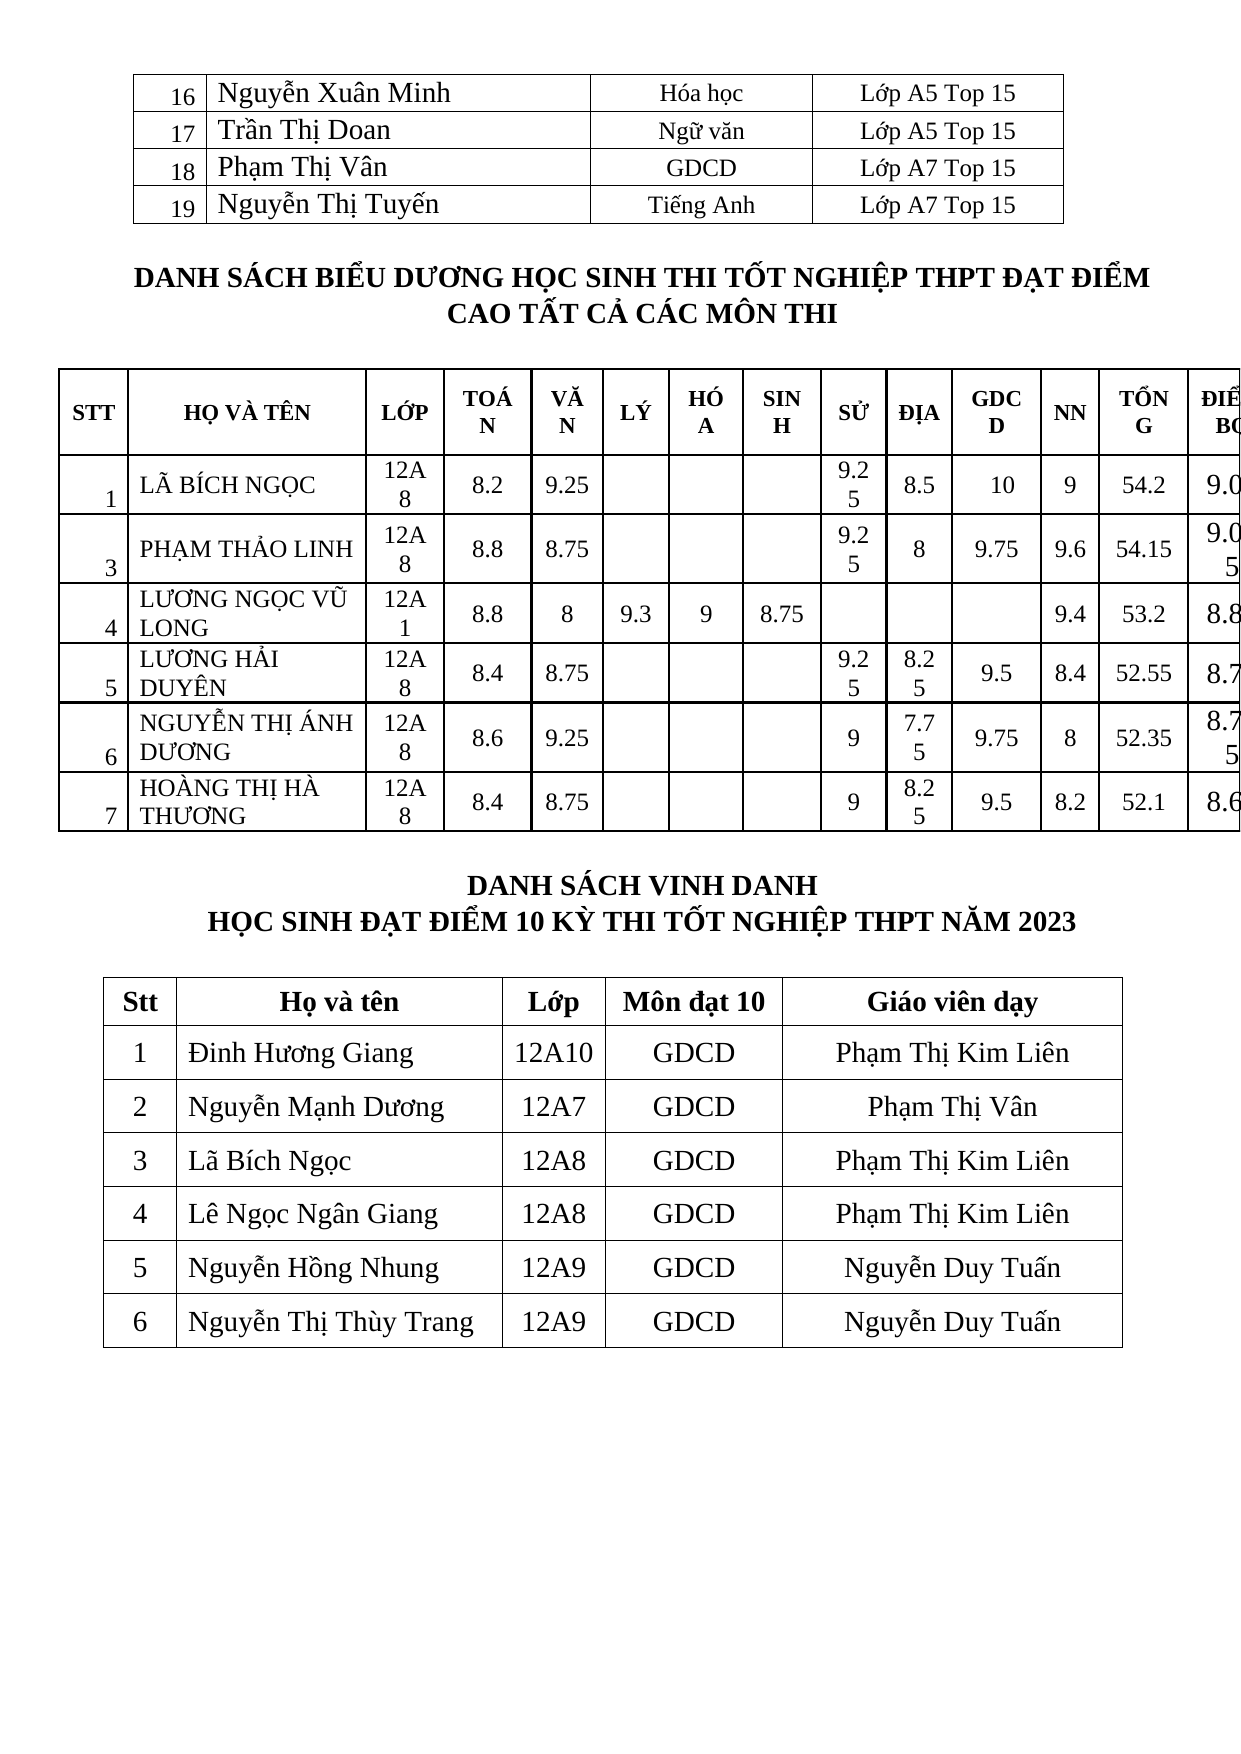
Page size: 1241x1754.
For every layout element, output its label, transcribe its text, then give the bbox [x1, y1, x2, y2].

table_cell 9.025 [1189, 515, 1239, 582]
table_cell GDCD [606, 1026, 782, 1079]
table_cell 8.4 [445, 644, 530, 701]
table_cell 9.03 [1189, 456, 1239, 513]
table_cell [670, 773, 742, 830]
table_cell Nguyễn Thị Tuyến [207, 186, 590, 223]
table_header SINH [744, 370, 820, 453]
table_cell 8.75 [533, 644, 602, 701]
table_cell [744, 456, 820, 513]
table_header SỬ [822, 370, 885, 453]
table_cell Nguyễn Hồng Nhung [177, 1241, 502, 1293]
table_cell 8.25 [888, 773, 951, 830]
text DANH SÁCH VINH DANH [133, 868, 1152, 902]
table_cell 1 [60, 456, 127, 513]
table_cell 18 [134, 149, 206, 185]
table_header HỌ VÀ TÊN [129, 370, 365, 453]
table_cell 8.75 [744, 584, 820, 642]
table_cell 54.15 [1100, 515, 1187, 582]
table_header NN [1042, 370, 1098, 453]
table_cell Ngữ văn [591, 112, 812, 148]
table_cell LƯƠNG HẢI DUYÊN [129, 644, 365, 701]
table_cell PHẠM THẢO LINH [129, 515, 365, 582]
table_cell 52.1 [1100, 773, 1187, 830]
table_cell 9.25 [533, 456, 602, 513]
table_cell Nguyễn Duy Tuấn [783, 1294, 1122, 1347]
table_cell 8.4 [445, 773, 530, 830]
table_cell NGUYỄN THỊ ÁNH DƯƠNG [129, 704, 365, 771]
table_cell 9.5 [953, 644, 1040, 701]
table_cell Lê Ngọc Ngân Giang [177, 1187, 502, 1239]
table_cell 8.75 [533, 773, 602, 830]
table_cell Lớp A5 Top 15 [813, 75, 1063, 111]
table_header Lớp [503, 978, 605, 1025]
table_cell 9.75 [953, 704, 1040, 771]
table_cell 9 [670, 584, 742, 642]
table_cell Lớp A7 Top 15 [813, 149, 1063, 185]
table_cell [670, 456, 742, 513]
table_cell 12A9 [503, 1294, 605, 1347]
table_cell [670, 515, 742, 582]
table_cell 3 [60, 515, 127, 582]
table_cell LƯƠNG NGỌC VŨ LONG [129, 584, 365, 642]
table_cell 8.25 [888, 644, 951, 701]
table_cell 12A7 [503, 1080, 605, 1132]
table_cell [744, 644, 820, 701]
table_cell 9.3 [604, 584, 668, 642]
table_cell 8.4 [1042, 644, 1098, 701]
table_header HÓA [670, 370, 742, 453]
text HỌC SINH ĐẠT ĐIỂM 10 KỲ THI TỐT NGHIỆP THPT NĂM 2023 [133, 904, 1152, 938]
table_cell [744, 773, 820, 830]
table_cell [953, 584, 1040, 642]
table_cell 6 [60, 704, 127, 771]
table_cell Phạm Thị Vân [783, 1080, 1122, 1132]
table_cell 8.8 [445, 584, 530, 642]
table_header VĂN [533, 370, 602, 453]
table_cell 7.75 [888, 704, 951, 771]
table_cell 8.725 [1189, 704, 1239, 771]
table_cell Trần Thị Doan [207, 112, 590, 148]
table_cell 3 [104, 1133, 176, 1186]
table_cell 9 [1042, 456, 1098, 513]
table_cell 12A8 [503, 1187, 605, 1239]
table_cell 8 [533, 584, 602, 642]
table_cell GDCD [606, 1133, 782, 1186]
table_cell 12A8 [367, 456, 443, 513]
table_header ĐỊA [888, 370, 951, 453]
table_cell 5 [104, 1241, 176, 1293]
table_cell GDCD [591, 149, 812, 185]
table_cell 52.35 [1100, 704, 1187, 771]
table_cell 8.76 [1189, 644, 1239, 701]
table_cell Nguyễn Xuân Minh [207, 75, 590, 111]
table_cell 10 [953, 456, 1040, 513]
table_cell Lã Bích Ngọc [177, 1133, 502, 1186]
table_header Họ và tên [177, 978, 502, 1025]
table_cell [604, 456, 668, 513]
table_header Stt [104, 978, 176, 1025]
table_cell [744, 515, 820, 582]
table_header Môn đạt 10 [606, 978, 782, 1025]
table_cell Lớp A5 Top 15 [813, 112, 1063, 148]
table_cell [604, 515, 668, 582]
table_cell 17 [134, 112, 206, 148]
table_cell 12A8 [367, 515, 443, 582]
table_cell 53.2 [1100, 584, 1187, 642]
table_header LỚP [367, 370, 443, 453]
table_cell 9.4 [1042, 584, 1098, 642]
table_cell 8.68 [1189, 773, 1239, 830]
table_cell GDCD [606, 1241, 782, 1293]
table_header TỔNG [1100, 370, 1187, 453]
table_cell 2 [104, 1080, 176, 1132]
table_cell 9.75 [953, 515, 1040, 582]
table_cell [822, 584, 885, 642]
table_cell LÃ BÍCH NGỌC [129, 456, 365, 513]
table_cell GDCD [606, 1294, 782, 1347]
table_cell 4 [60, 584, 127, 642]
table_header ĐIỂM BQ [1189, 370, 1239, 453]
table_cell 8.6 [445, 704, 530, 771]
table_cell 9.25 [822, 515, 885, 582]
table_cell 6 [104, 1294, 176, 1347]
table_cell 19 [134, 186, 206, 223]
table_cell 52.55 [1100, 644, 1187, 701]
table_cell 12A8 [367, 704, 443, 771]
table_cell 1 [104, 1026, 176, 1079]
table_cell 4 [104, 1187, 176, 1239]
table_cell [604, 644, 668, 701]
table_cell 12A1 [367, 584, 443, 642]
table_cell Phạm Thị Vân [207, 149, 590, 185]
table_cell 9 [822, 773, 885, 830]
table_cell 8 [888, 515, 951, 582]
table_cell Hóa học [591, 75, 812, 111]
table_cell Phạm Thị Kim Liên [783, 1187, 1122, 1239]
table_cell Tiếng Anh [591, 186, 812, 223]
table_cell 8.5 [888, 456, 951, 513]
table_header LÝ [604, 370, 668, 453]
table_cell [670, 704, 742, 771]
table_cell 8.8 [445, 515, 530, 582]
table_cell 8 [1042, 704, 1098, 771]
table_header GDCD [953, 370, 1040, 453]
table_cell GDCD [606, 1187, 782, 1239]
table_cell 12A10 [503, 1026, 605, 1079]
table_cell [744, 704, 820, 771]
table_cell 8.75 [533, 515, 602, 582]
table_cell 12A8 [367, 644, 443, 701]
table_cell Phạm Thị Kim Liên [783, 1026, 1122, 1079]
table_cell 7 [60, 773, 127, 830]
table_cell GDCD [606, 1080, 782, 1132]
table_cell HOÀNG THỊ HÀ THƯƠNG [129, 773, 365, 830]
table_cell 9.6 [1042, 515, 1098, 582]
table_cell 9.25 [822, 456, 885, 513]
table_cell 8.2 [445, 456, 530, 513]
table_cell 12A8 [367, 773, 443, 830]
table_cell Nguyễn Mạnh Dương [177, 1080, 502, 1132]
table_cell Đinh Hương Giang [177, 1026, 502, 1079]
table_cell Lớp A7 Top 15 [813, 186, 1063, 223]
table_cell [670, 644, 742, 701]
table_cell [888, 584, 951, 642]
table_header Giáo viên dạy [783, 978, 1122, 1025]
table_cell 5 [60, 644, 127, 701]
table_cell 9 [822, 704, 885, 771]
table_cell Phạm Thị Kim Liên [783, 1133, 1122, 1186]
table_cell [604, 773, 668, 830]
table_cell Nguyễn Thị Thùy Trang [177, 1294, 502, 1347]
table_cell 54.2 [1100, 456, 1187, 513]
table_cell 12A8 [503, 1133, 605, 1186]
table_cell 8.87 [1189, 584, 1239, 642]
text DANH SÁCH BIỂU DƯƠNG HỌC SINH THI TỐT NGHIỆP THPT ĐẠT ĐIỂM CAO TẤT CẢ CÁC MÔN THI [133, 260, 1152, 329]
table_cell 16 [134, 75, 206, 111]
table_header TOÁN [445, 370, 530, 453]
table_cell 9.25 [533, 704, 602, 771]
table_cell 9.5 [953, 773, 1040, 830]
table_cell Nguyễn Duy Tuấn [783, 1241, 1122, 1293]
table_cell [604, 704, 668, 771]
table_header STT [60, 370, 127, 453]
table_cell 9.25 [822, 644, 885, 701]
table_cell 8.2 [1042, 773, 1098, 830]
table_cell 12A9 [503, 1241, 605, 1293]
